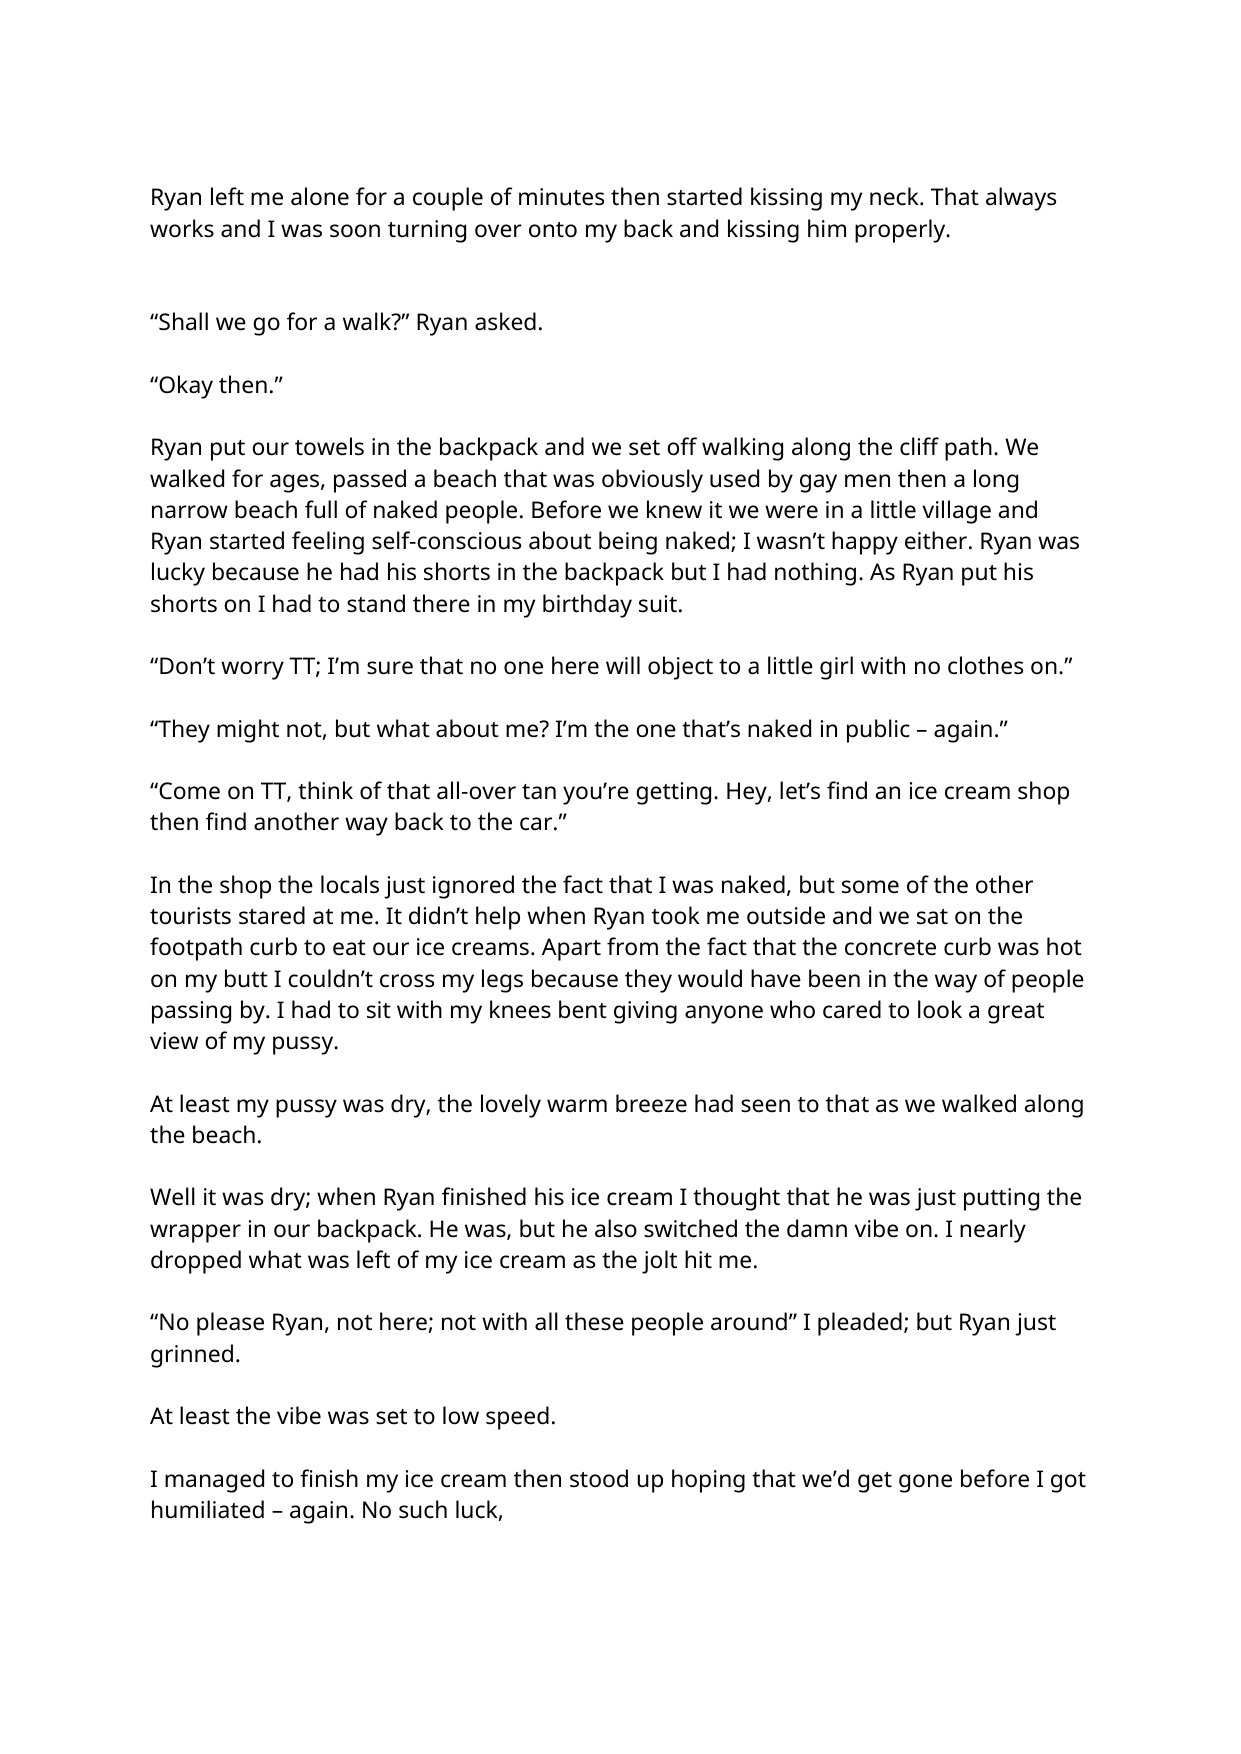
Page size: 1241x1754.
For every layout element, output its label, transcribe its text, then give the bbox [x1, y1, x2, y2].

text “Okay then.” [150, 369, 1090, 400]
text “No please Ryan, not here; not with all these people around” I pleaded; but Ryan just grinned. [150, 1306, 1090, 1369]
text “Come on TT, think of that all-over tan you’re getting. Hey, let’s find an ice cream shop then find another way back to the car.” [150, 775, 1090, 837]
text Ryan put our towels in the backpack and we set off walking along the cliff path. We walked for ages, passed a beach that was obviously used by gay men then a long narrow beach full of naked people. Before we knew it we were in a little village and Ryan started feeling self-conscious about being naked; I wasn’t happy either. Ryan was lucky because he had his shorts in the backpack but I had nothing. As Ryan put his shorts on I had to stand there in my birthday suit. [150, 431, 1090, 619]
text “Don’t worry TT; I’m sure that no one here will object to a little girl with no clothes on.” [150, 650, 1090, 681]
text “They might not, but what about me? I’m the one that’s naked in public – again.” [150, 712, 1090, 744]
text Well it was dry; when Ryan finished his ice cream I thought that he was just putting the wrapper in our backpack. He was, but he also switched the damn vibe on. I nearly dropped what was left of my ice cream as the jolt hit me. [150, 1181, 1090, 1275]
text “Shall we go for a walk?” Ryan asked. [150, 306, 1090, 337]
text At least the vibe was set to low speed. [150, 1400, 1090, 1431]
text Ryan left me alone for a couple of minutes then started kissing my neck. That always works and I was soon turning over onto my back and kissing him properly. [150, 181, 1090, 244]
text At least my pussy was dry, the lovely warm breeze had seen to that as we walked along the beach. [150, 1087, 1090, 1150]
text In the shop the locals just ignored the fact that I was naked, but some of the other tourists stared at me. It didn’t help when Ryan took me outside and we sat on the footpath curb to eat our ice creams. Apart from the fact that the concrete curb was hot on my butt I couldn’t cross my legs because they would have been in the way of people passing by. I had to sit with my knees bent giving anyone who cared to look a great view of my pussy. [150, 869, 1090, 1056]
text I managed to finish my ice cream then stood up hoping that we’d get gone before I got humiliated – again. No such luck, [150, 1462, 1090, 1525]
